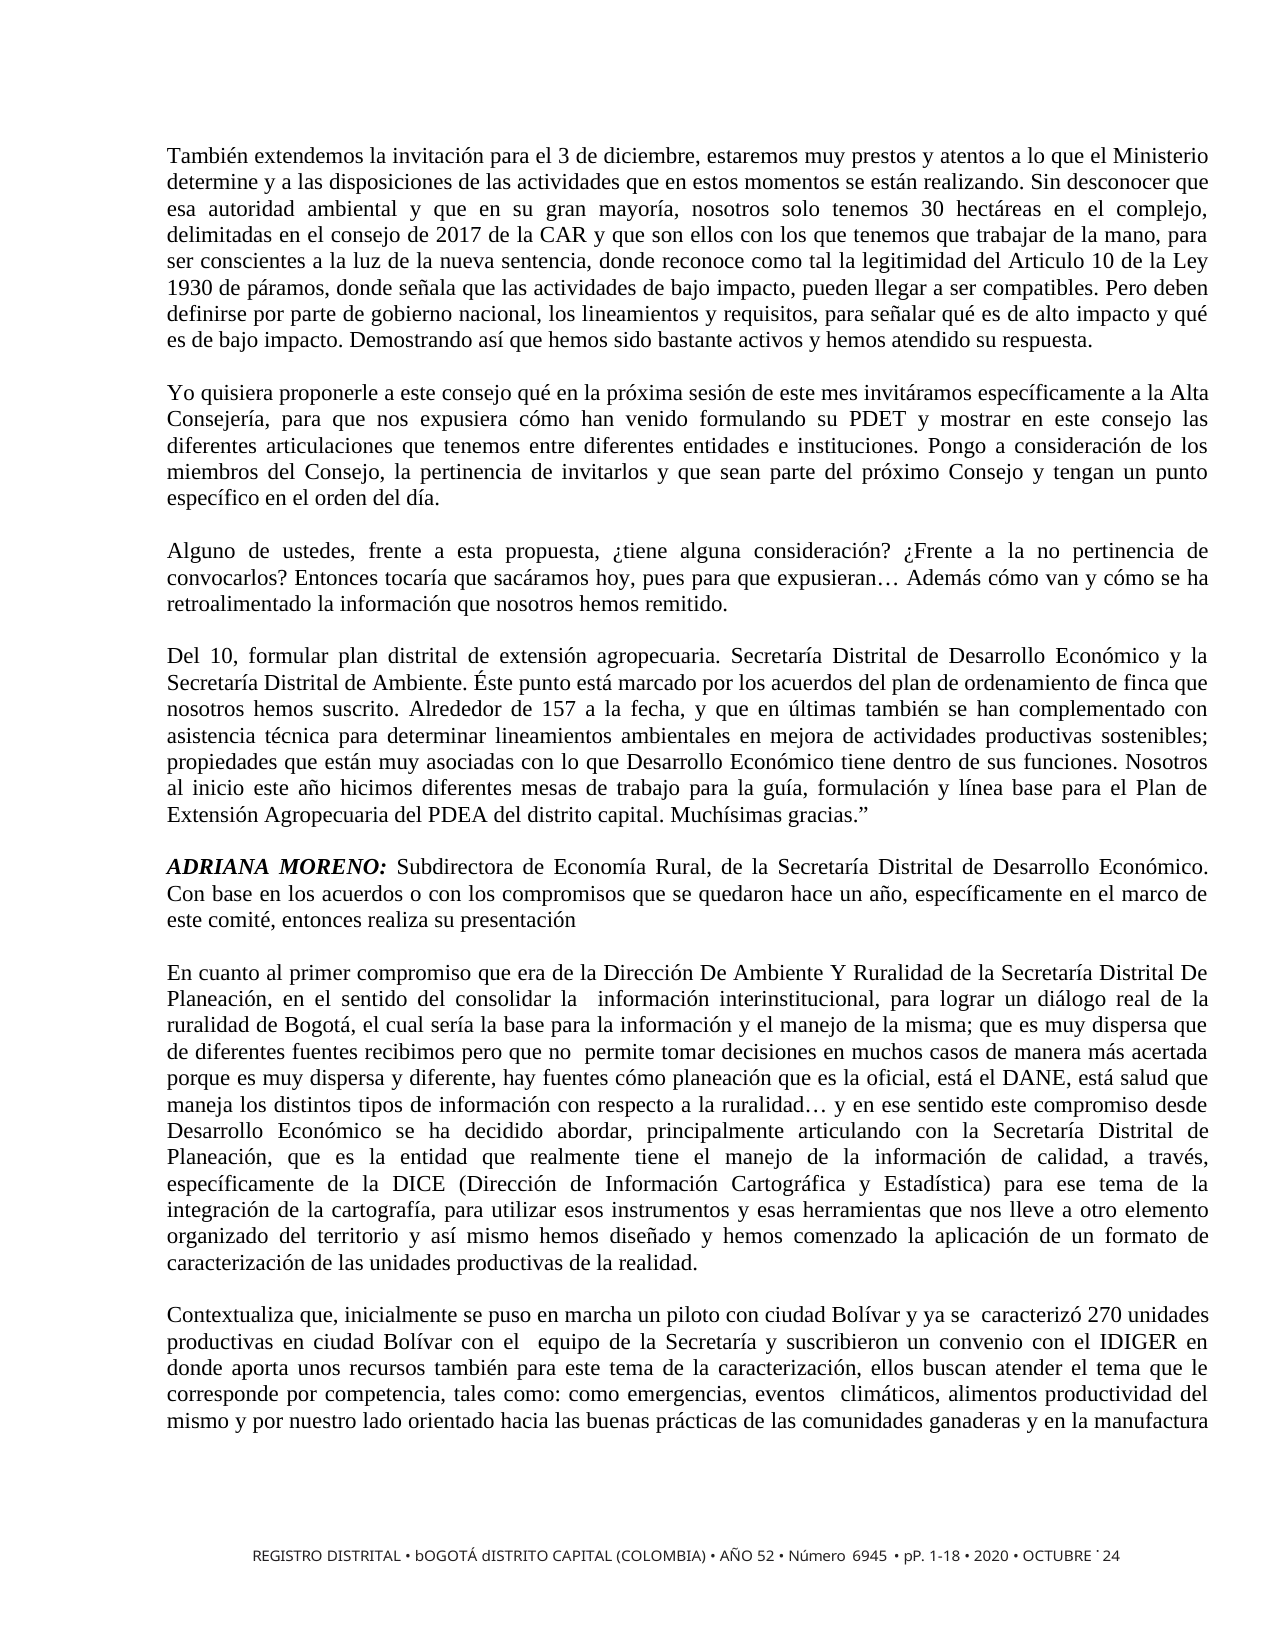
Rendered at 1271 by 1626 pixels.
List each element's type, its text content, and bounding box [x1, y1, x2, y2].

text También extendemos la invitación para el 3 de diciembre, estaremos muy prestos y atentos a lo que el Ministerio determine y a las disposiciones de las actividades que en estos momentos se están realizando. Sin desconocer que esa autoridad ambiental y que en su gran mayoría, nosotros solo tenemos 30 hectáreas en el complejo, delimitadas en el consejo de 2017 de la CAR y que son ellos con los que tenemos que trabajar de la mano, para ser conscientes a la luz de la nueva sentencia, donde reconoce como tal la legitimidad del Articulo 10 de la Ley 1930 de páramos, donde señala que las actividades de bajo impacto, pueden llegar a ser compatibles. Pero deben definirse por parte de gobierno nacional, los lineamientos y requisitos, para señalar qué es de alto impacto y qué es de bajo impacto. Demostrando así que hemos sido bastante activos y hemos atendido su respuesta. [167, 142, 1210, 353]
text Del 10, formular plan distrital de extensión agropecuaria. Secretaría Distrital de Desarrollo Económico y la Secretaría Distrital de Ambiente. Éste punto está marcado por los acuerdos del plan de ordenamiento de finca que nosotros hemos suscrito. Alrededor de 157 a la fecha, y que en últimas también se han complementado con asistencia técnica para determinar lineamientos ambientales en mejora de actividades productivas sostenibles; propiedades que están muy asociadas con lo que Desarrollo Económico tiene dentro de sus funciones. Nosotros al inicio este año hicimos diferentes mesas de trabajo para la guía, formulación y línea base para el Plan de Extensión Agropecuaria del PDEA del distrito capital. Muchísimas gracias.” [167, 643, 1210, 827]
text Alguno de ustedes, frente a esta propuesta, ¿tiene alguna consideración? ¿Frente a la no pertinencia de convocarlos? Entonces tocaría que sacáramos hoy, pues para que expusieran… Además cómo van y cómo se ha retroalimentado la información que nosotros hemos remitido. [167, 537, 1210, 616]
text ADRIANA MORENO: Subdirectora de Economía Rural, de la Secretaría Distrital de Desarrollo Económico. Con base en los acuerdos o con los compromisos que se quedaron hace un año, específicamente en el marco de este comité, entonces realiza su presentación [167, 853, 1210, 932]
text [167, 1301, 1210, 1433]
text Yo quisiera proponerle a este consejo qué en la próxima sesión de este mes invitáramos específicamente a la Alta Consejería, para que nos expusiera cómo han venido formulando su PDET y mostrar en este consejo las diferentes articulaciones que tenemos entre diferentes entidades e instituciones. Pongo a consideración de los miembros del Consejo, la pertinencia de invitarlos y que sean parte del próximo Consejo y tengan un punto específico en el orden del día. [167, 379, 1210, 511]
text En cuanto al primer compromiso que era de la Dirección De Ambiente Y Ruralidad de la Secretaría Distrital De Planeación, en el sentido del consolidar la información interinstitucional, para lograr un diálogo real de la ruralidad de Bogotá, el cual sería la base para la información y el manejo de la misma; que es muy dispersa que de diferentes fuentes recibimos pero que no permite tomar decisiones en muchos casos de manera más acertada porque es muy dispersa y diferente, hay fuentes cómo planeación que es la oficial, está el DANE, está salud que maneja los distintos tipos de información con respecto a la ruralidad… y en ese sentido este compromiso desde Desarrollo Económico se ha decidido abordar, principalmente articulando con la Secretaría Distrital de Planeación, que es la entidad que realmente tiene el manejo de la información de calidad, a través, específicamente de la DICE (Dirección de Información Cartográfica y Estadística) para ese tema de la integración de la cartografía, para utilizar esos instrumentos y esas herramientas que nos lleve a otro elemento organizado del territorio y así mismo hemos diseñado y hemos comenzado la aplicación de un formato de caracterización de las unidades productivas de la realidad. [167, 959, 1210, 1275]
